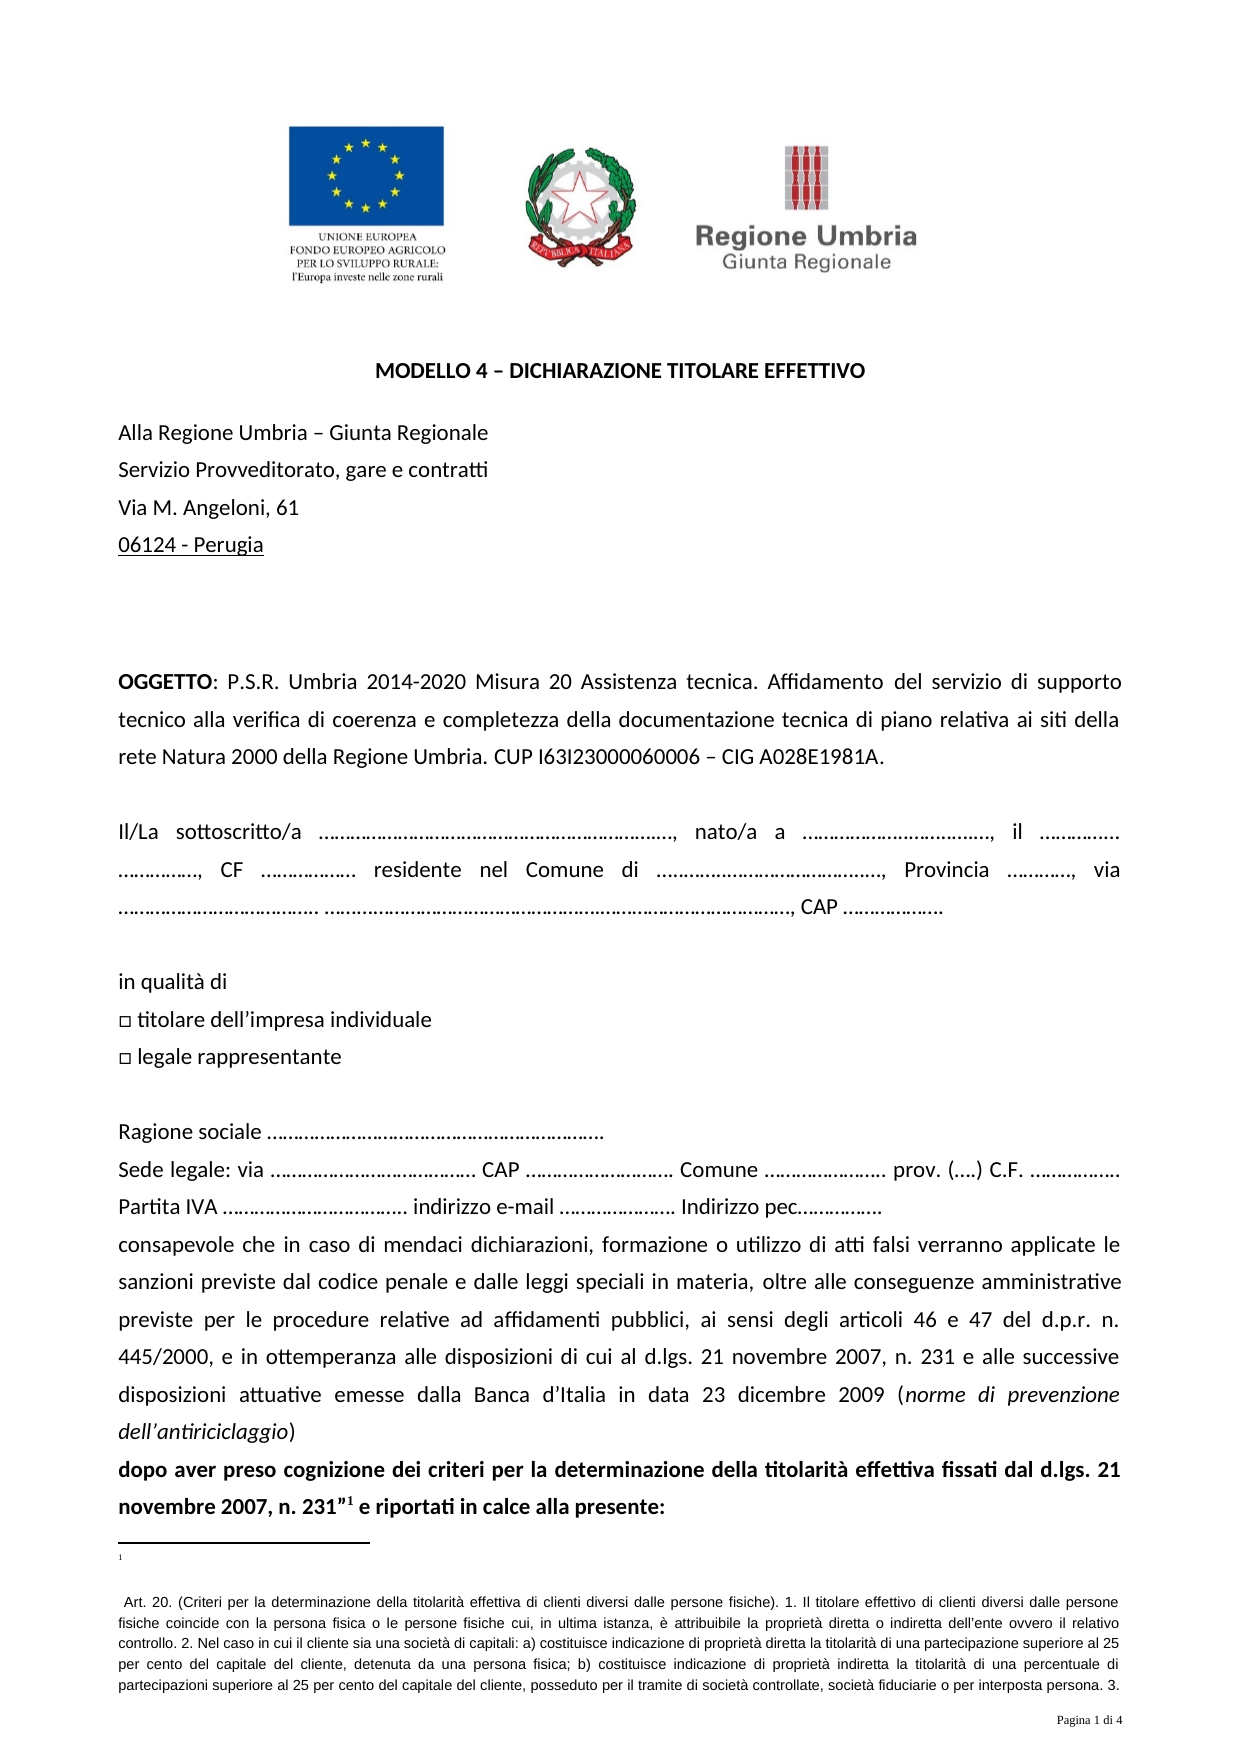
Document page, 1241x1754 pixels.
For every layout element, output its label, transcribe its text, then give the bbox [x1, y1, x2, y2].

text □ legale rappresentante [118, 1034, 1122, 1072]
text Servizio Provveditorato, gare e contratti [118, 448, 1122, 485]
text Sede legale: via ………………………………… CAP ………………………. Comune ………………….. prov. (….) C.F. …………….. Partita IVA …………………………….. indirizzo e-mail …………………. Indirizzo pec……………. [118, 1147, 1122, 1222]
picture [258, 102, 938, 312]
text OGGETTO: P.S.R. Umbria 2014-2020 Misura 20 Assistenza tecnica. Affidamento del servizio di supporto tecnico alla verifica di coerenza e completezza della documentazione tecnica di piano relativa ai siti della rete Natura 2000 della Regione Umbria. CUP I63I23000060006 – CIG A028E1981A. [118, 659, 1122, 772]
text Via M. Angeloni, 61 [118, 485, 1122, 523]
text Ragione sociale ………………………………………………………. [118, 1109, 1122, 1147]
text consapevole che in caso di mendaci dichiarazioni, formazione o utilizzo di atti falsi verranno applicate le sanzioni previste dal codice penale e dalle leggi speciali in materia, oltre alle conseguenze amministrative previste per le procedure relative ad affidamenti pubblici, ai sensi degli articoli 46 e 47 del d.p.r. n. 445/2000, e in ottemperanza alle disposizioni di cui al d.lgs. 21 novembre 2007, n. 231 e alle successive disposizioni attuative emesse dalla Banca d’Italia in data 23 dicembre 2009 (norme di prevenzione dell’antiriciclaggio) [118, 1222, 1122, 1447]
text Il/La sottoscritto/a ……………………………………………………….…, nato/a a ………………..……..….…, il …………...……………, CF ……………… residente nel Comune di …..……..……………………..…, Provincia …………, via ……………………………….. ……...…………………………………….………………………………, CAP ………………. [118, 809, 1122, 922]
text □ titolare dell’impresa individuale [118, 997, 1122, 1034]
text in qualità di [118, 959, 1122, 997]
text dopo aver preso cognizione dei criteri per la determinazione della titolarità effettiva fissati dal d.lgs. 21 novembre 2007, n. 231” e riportati in calce alla presente: [118, 1447, 1122, 1522]
subtitle Alla Regione Umbria – Giunta Regionale [118, 410, 1122, 448]
text MODELLO 4 – DICHIARAZIONE TITOLARE EFFETTIVO [118, 349, 1122, 386]
text 06124 - Perugia [118, 523, 1122, 560]
